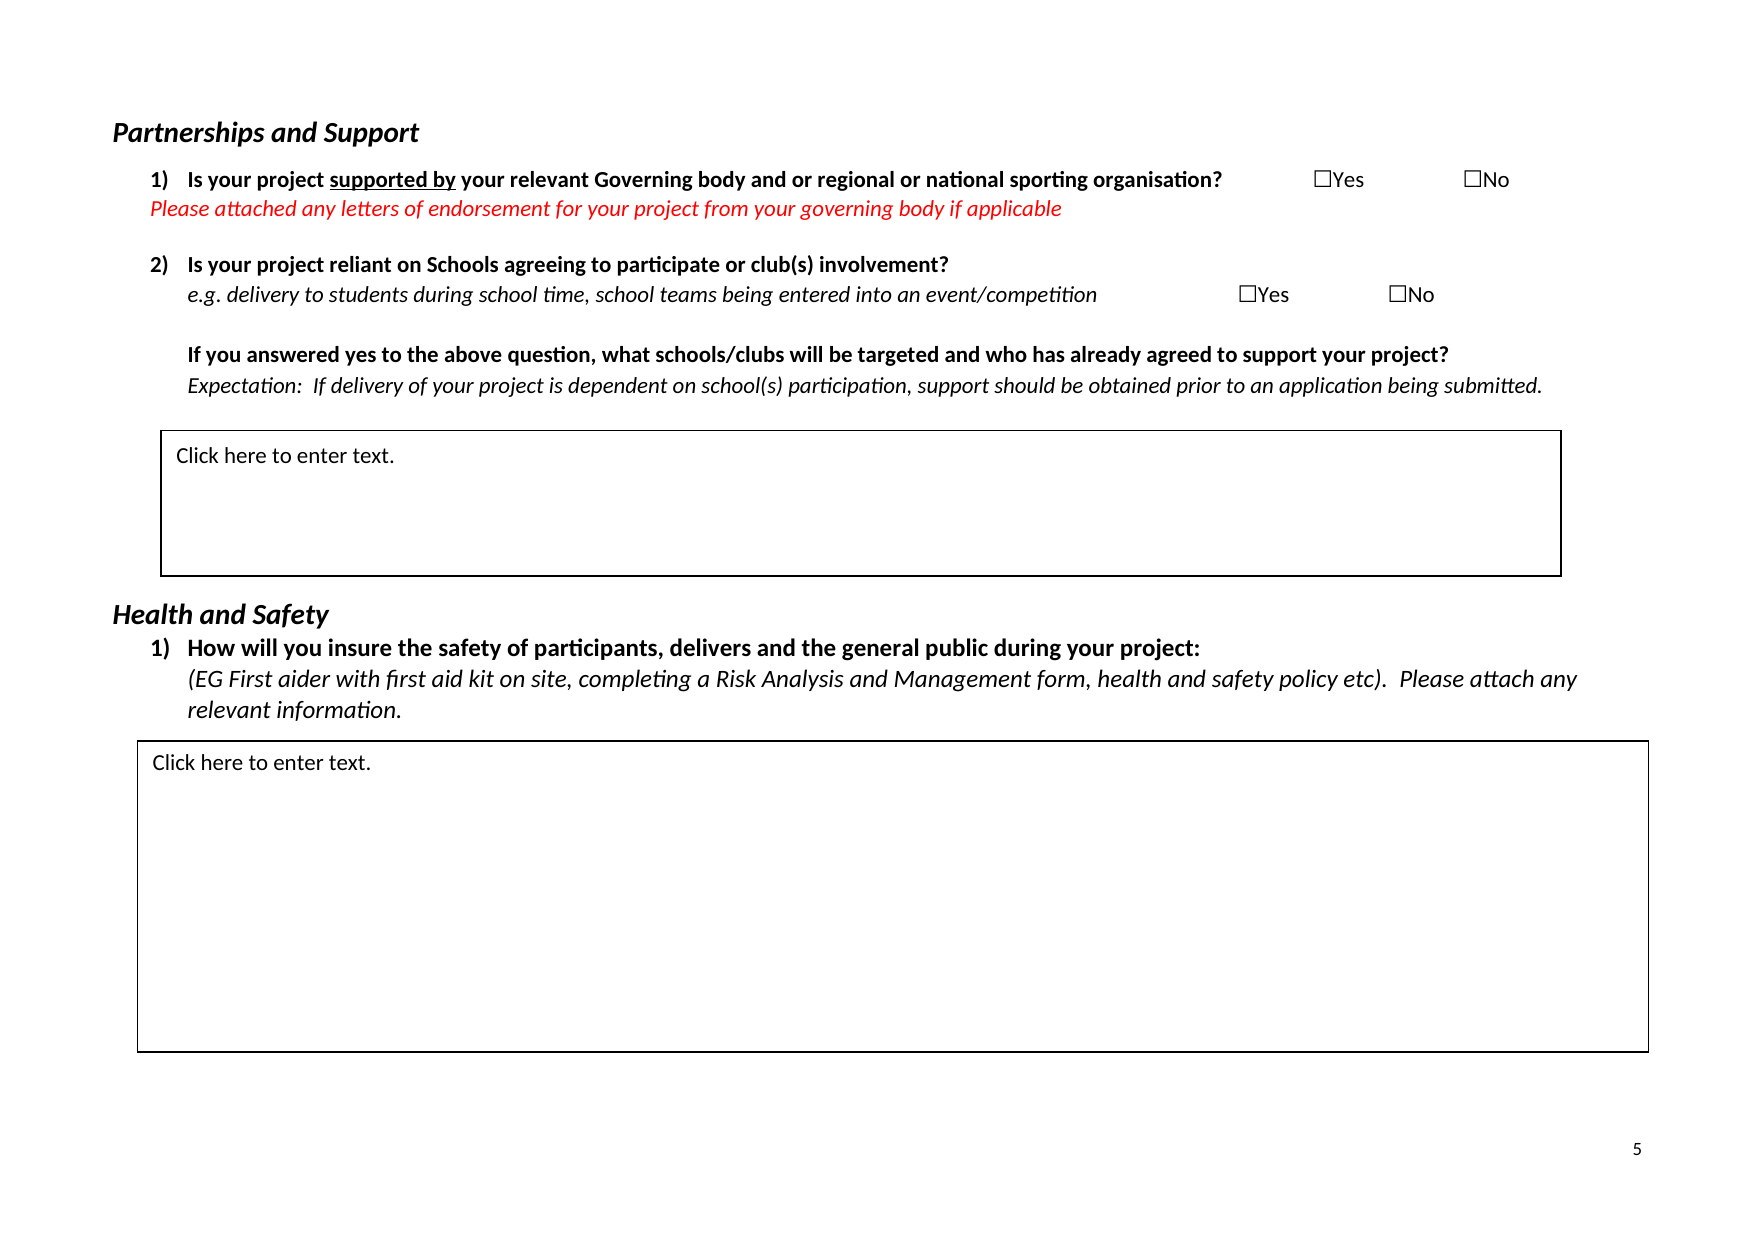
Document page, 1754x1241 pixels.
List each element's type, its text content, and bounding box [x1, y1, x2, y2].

list How will you insure the safety of participants, delivers and the general public during your project: [150, 631, 1642, 663]
text Health and Safety [112, 596, 1642, 631]
text Partnerships and Support [112, 114, 1642, 150]
text (EG First aider with first aid kit on site, completing a Risk Analysis and Management form, health and safety policy etc). Please attach any relevant information. [187, 663, 1642, 725]
text Expectation: If delivery of your project is dependent on school(s) participation, support should be obtained prior to an application being submitted. [187, 368, 1642, 399]
list Is your project reliant on Schools agreeing to participate or club(s) involvement? [150, 250, 1642, 278]
list Is your project supported by your relevant Governing body and or regional or national sporting organisation? Yes No [150, 162, 1642, 194]
text Please attached any letters of endorsement for your project from your governing body if applicable [112, 194, 1642, 222]
text If you answered yes to the above question, what schools/clubs will be targeted and who has already agreed to support your project? [187, 337, 1642, 368]
text e.g. delivery to students during school time, school teams being entered into an event/competition Yes No [112, 278, 1642, 309]
